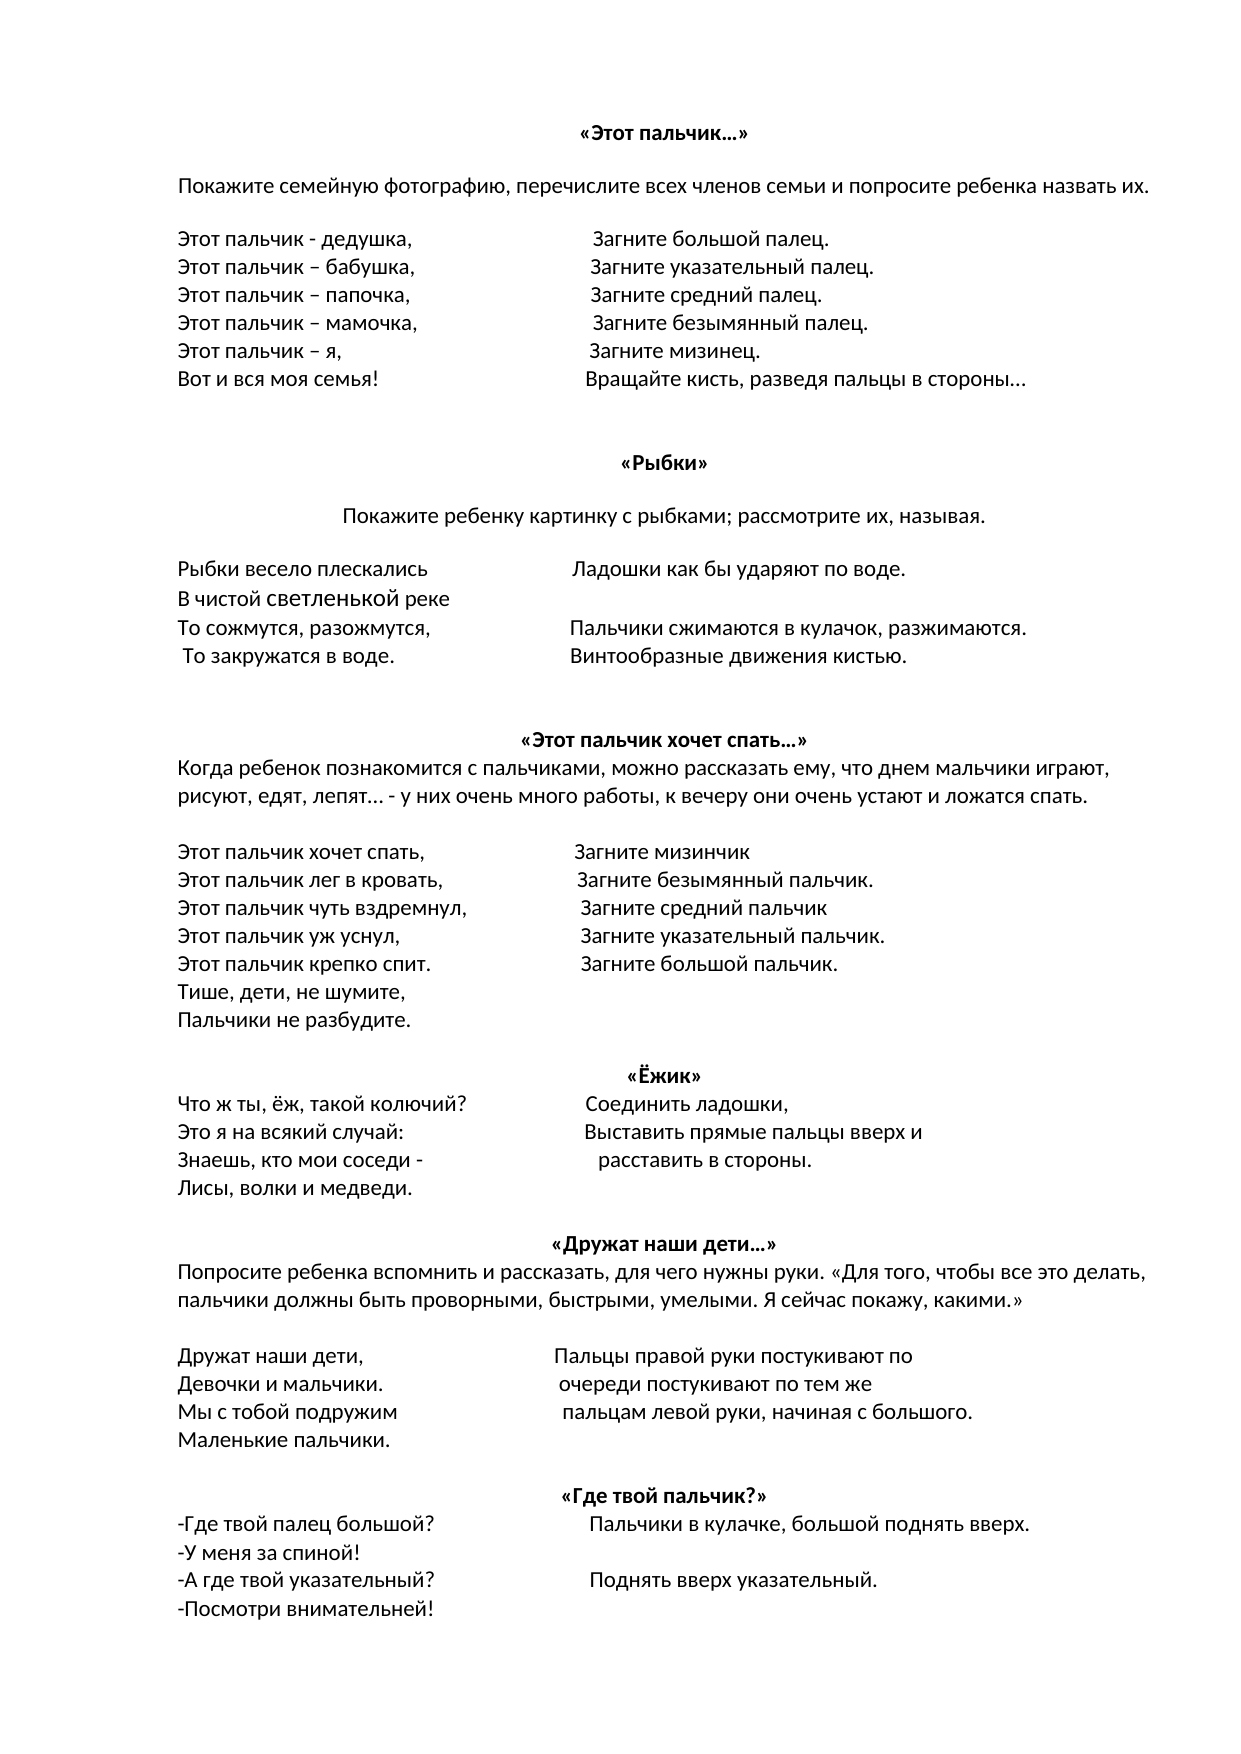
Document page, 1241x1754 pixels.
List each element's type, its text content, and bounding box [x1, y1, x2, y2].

text Мы с тобой подружим пальцам левой руки, начиная с большого. [177, 1397, 1152, 1426]
text «Рыбки» [177, 448, 1152, 476]
text «Ёжик» [177, 1061, 1152, 1089]
text Знаешь, кто мои соседи - расставить в стороны. [177, 1145, 1152, 1173]
text Этот пальчик – я, Загните мизинец. [177, 336, 1152, 364]
text Что ж ты, ёж, такой колючий? Соединить ладошки, [177, 1089, 1152, 1117]
text Девочки и мальчики. очереди постукивают по тем же [177, 1369, 1152, 1397]
text -Посмотри внимательней! [177, 1594, 1152, 1622]
text Этот пальчик хочет спать, Загните мизинчик [177, 837, 1152, 865]
text Лисы, волки и медведи. [177, 1173, 1152, 1201]
text -У меня за спиной! [177, 1538, 1152, 1566]
text Этот пальчик – мамочка, Загните безымянный палец. [177, 308, 1152, 336]
text Покажите семейную фотографию, перечислите всех членов семьи и попросите ребенка назвать их. [177, 171, 1152, 199]
text Дружат наши дети, Пальцы правой руки постукивают по [177, 1341, 1152, 1369]
text Этот пальчик крепко спит. Загните большой пальчик. [177, 949, 1152, 977]
text Этот пальчик чуть вздремнул, Загните средний пальчик [177, 893, 1152, 921]
text Тише, дети, не шумите, [177, 977, 1152, 1005]
text Покажите ребенку картинку с рыбками; рассмотрите их, называя. [177, 501, 1152, 529]
text Пальчики не разбудите. [177, 1005, 1152, 1033]
text «Этот пальчик…» [177, 118, 1152, 146]
text Вот и вся моя семья! Вращайте кисть, разведя пальцы в стороны… [177, 364, 1152, 392]
text Этот пальчик лег в кровать, Загните безымянный пальчик. [177, 865, 1152, 893]
text То сожмутся, разожмутся, Пальчики сжимаются в кулачок, разжимаются. [177, 613, 1152, 641]
text Рыбки весело плескались Ладошки как бы ударяют по воде. [177, 554, 1152, 582]
text Маленькие пальчики. [177, 1426, 1152, 1453]
text «Этот пальчик хочет спать…» [177, 725, 1152, 753]
text Этот пальчик уж уснул, Загните указательный пальчик. [177, 921, 1152, 949]
text То закружатся в воде. Винтообразные движения кистью. [177, 641, 1152, 669]
text Этот пальчик – бабушка, Загните указательный палец. [177, 252, 1152, 280]
text «Дружат наши дети…» [177, 1229, 1152, 1257]
text Этот пальчик – папочка, Загните средний палец. [177, 280, 1152, 308]
text Этот пальчик - дедушка, Загните большой палец. [177, 224, 1152, 252]
text Попросите ребенка вспомнить и рассказать, для чего нужны руки. «Для того, чтобы все это делать, пальчики должны быть проворными, быстрыми, умелыми. Я сейчас покажу, какими.» [177, 1257, 1152, 1313]
text «Где твой пальчик?» [177, 1482, 1152, 1509]
text Когда ребенок познакомится с пальчиками, можно рассказать ему, что днем мальчики играют, рисуют, едят, лепят… - у них очень много работы, к вечеру они очень устают и ложатся спать. [177, 753, 1152, 809]
text В чистой светленькой реке [177, 582, 1152, 613]
text -Где твой палец большой? Пальчики в кулачке, большой поднять вверх. [177, 1509, 1152, 1538]
text -А где твой указательный? Поднять вверх указательный. [177, 1566, 1152, 1594]
text Это я на всякий случай: Выставить прямые пальцы вверх и [177, 1117, 1152, 1145]
